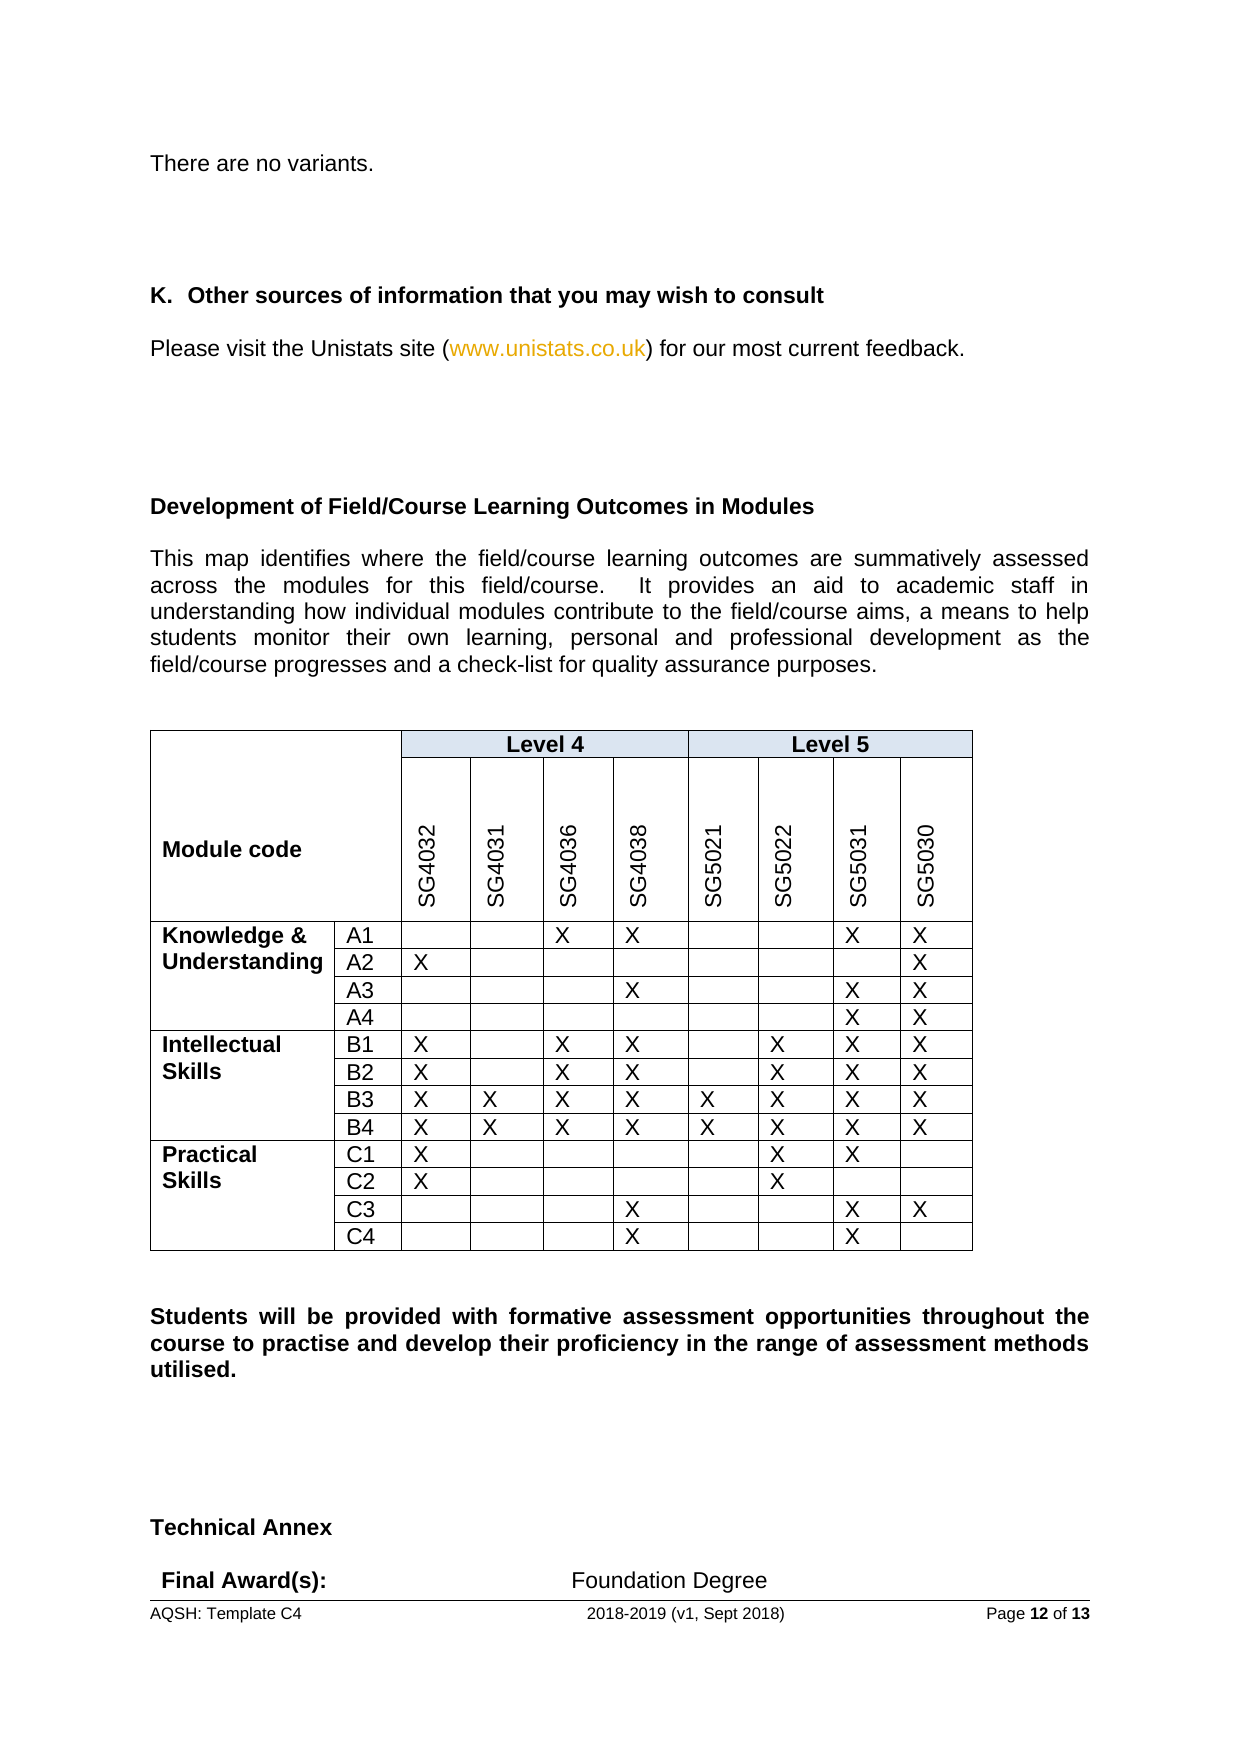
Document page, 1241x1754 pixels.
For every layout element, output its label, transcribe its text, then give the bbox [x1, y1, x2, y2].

table_cell [614, 1141, 688, 1167]
table_cell C1 [335, 1141, 401, 1167]
table_cell [689, 977, 758, 1003]
table_cell X [614, 977, 688, 1003]
table_cell SG5022 [759, 758, 833, 921]
table_cell X [759, 1031, 833, 1058]
table_cell X [402, 1031, 470, 1058]
table_cell X [402, 1059, 470, 1085]
table_cell [689, 1004, 758, 1030]
table_cell X [901, 977, 972, 1003]
table_header Foundation Degree [560, 1567, 1113, 1593]
table_cell X [689, 1086, 758, 1112]
table_cell [614, 1004, 688, 1030]
table_cell X [544, 1059, 613, 1085]
table_cell [834, 949, 900, 976]
table_cell X [544, 1086, 613, 1112]
table_cell [471, 1168, 543, 1195]
table_cell [471, 922, 543, 948]
table_cell X [544, 922, 613, 948]
table_header Final Award(s): [150, 1567, 560, 1593]
table_cell [689, 1141, 758, 1167]
table_cell [759, 977, 833, 1003]
table_cell X [901, 922, 972, 948]
table_cell X [614, 1196, 688, 1222]
table_cell X [901, 1086, 972, 1112]
table_cell B1 [335, 1031, 401, 1058]
table_cell X [614, 1114, 688, 1140]
table_cell X [834, 1223, 900, 1249]
table_cell [544, 949, 613, 976]
table_cell X [614, 1031, 688, 1058]
table_cell X [901, 1004, 972, 1030]
table_cell X [614, 1223, 688, 1249]
table_cell X [834, 1031, 900, 1058]
table_cell X [402, 1168, 470, 1195]
table_cell Knowledge & Understanding [151, 922, 334, 1030]
table_cell B3 [335, 1086, 401, 1112]
table_cell [689, 1031, 758, 1058]
text Technical Annex [150, 1514, 1090, 1540]
table_cell B2 [335, 1059, 401, 1085]
table_cell [471, 1141, 543, 1167]
table_cell [901, 1141, 972, 1167]
table_cell [471, 1031, 543, 1058]
table_cell [759, 1196, 833, 1222]
text Development of Field/Course Learning Outcomes in Modules [150, 493, 1090, 519]
table_cell [614, 1168, 688, 1195]
table_cell [402, 1223, 470, 1249]
table_cell Practical Skills [151, 1141, 334, 1249]
table_cell X [901, 1196, 972, 1222]
table_cell X [689, 1114, 758, 1140]
table_cell X [471, 1086, 543, 1112]
table_cell SG4036 [544, 758, 613, 921]
table_cell X [834, 1114, 900, 1140]
table_cell SG5030 [901, 758, 972, 921]
table_header Level 5 [689, 731, 972, 757]
table_cell X [402, 1114, 470, 1140]
table_cell Intellectual Skills [151, 1031, 334, 1140]
table_cell [471, 1004, 543, 1030]
table_cell X [402, 1141, 470, 1167]
text Students will be provided with formative assessment opportunities throughout the course to practise and develop their proficiency in the range of assessment methods utilised. [150, 1303, 1090, 1382]
table_cell X [834, 1196, 900, 1222]
table_cell X [471, 1114, 543, 1140]
table_cell A4 [335, 1004, 401, 1030]
table_cell A3 [335, 977, 401, 1003]
table_cell [759, 1223, 833, 1249]
text This map identifies where the field/course learning outcomes are summatively assessed across the modules for this field/course. It provides an aid to academic staff in understanding how individual modules contribute to the field/course aims, a means to help students monitor their own learning, personal and professional development as the field/course progresses and a check-list for quality assurance purposes. [150, 545, 1090, 677]
table_cell [689, 922, 758, 948]
table_cell [471, 1196, 543, 1222]
table_cell X [759, 1059, 833, 1085]
table_cell [689, 1168, 758, 1195]
table_cell [614, 949, 688, 976]
table_cell X [901, 949, 972, 976]
table_cell SG5021 [689, 758, 758, 921]
table_cell X [901, 1031, 972, 1058]
table_cell X [834, 1141, 900, 1167]
table_cell [544, 1004, 613, 1030]
table_cell [689, 1059, 758, 1085]
table_cell [759, 922, 833, 948]
table_cell C3 [335, 1196, 401, 1222]
table_cell [471, 949, 543, 976]
table_cell [544, 1141, 613, 1167]
table_cell X [402, 949, 470, 976]
table_cell SG4031 [471, 758, 543, 921]
table_cell X [614, 1059, 688, 1085]
table_cell X [834, 1004, 900, 1030]
table_cell [901, 1223, 972, 1249]
table_cell X [759, 1086, 833, 1112]
table_cell X [834, 1086, 900, 1112]
text Please visit the Unistats site (www.unistats.co.uk) for our most current feedback. [150, 334, 1090, 361]
table_cell C4 [335, 1223, 401, 1249]
table_cell X [614, 1086, 688, 1112]
table_cell X [614, 922, 688, 948]
table_cell [402, 1196, 470, 1222]
table_cell [544, 1196, 613, 1222]
table_cell X [834, 977, 900, 1003]
table_cell A1 [335, 922, 401, 948]
table_cell C2 [335, 1168, 401, 1195]
table_cell [471, 1223, 543, 1249]
table_header Level 4 [402, 731, 688, 757]
table_cell [759, 949, 833, 976]
table_cell [402, 977, 470, 1003]
table_cell B4 [335, 1114, 401, 1140]
table_cell [544, 1223, 613, 1249]
table_cell SG4032 [402, 758, 470, 921]
table_cell [471, 1059, 543, 1085]
table_cell X [544, 1031, 613, 1058]
table_header Module code [151, 731, 401, 921]
table_cell [901, 1168, 972, 1195]
table_cell [759, 1004, 833, 1030]
table_cell X [402, 1086, 470, 1112]
table_cell X [759, 1141, 833, 1167]
table_cell [471, 977, 543, 1003]
text There are no variants. [150, 150, 1090, 176]
table_cell X [759, 1114, 833, 1140]
list Other sources of information that you may wish to consult [150, 282, 1090, 308]
table_cell X [834, 922, 900, 948]
table_cell SG4038 [614, 758, 688, 921]
table_cell [402, 1004, 470, 1030]
table_cell [689, 1223, 758, 1249]
table_cell SG5031 [834, 758, 900, 921]
table_cell A2 [335, 949, 401, 976]
table_cell X [834, 1059, 900, 1085]
table_cell [402, 922, 470, 948]
table_cell [834, 1168, 900, 1195]
table_cell [544, 977, 613, 1003]
table_cell [689, 949, 758, 976]
table_cell X [759, 1168, 833, 1195]
table_cell X [901, 1114, 972, 1140]
table_cell X [901, 1059, 972, 1085]
table_cell [689, 1196, 758, 1222]
table_cell [544, 1168, 613, 1195]
table_cell X [544, 1114, 613, 1140]
